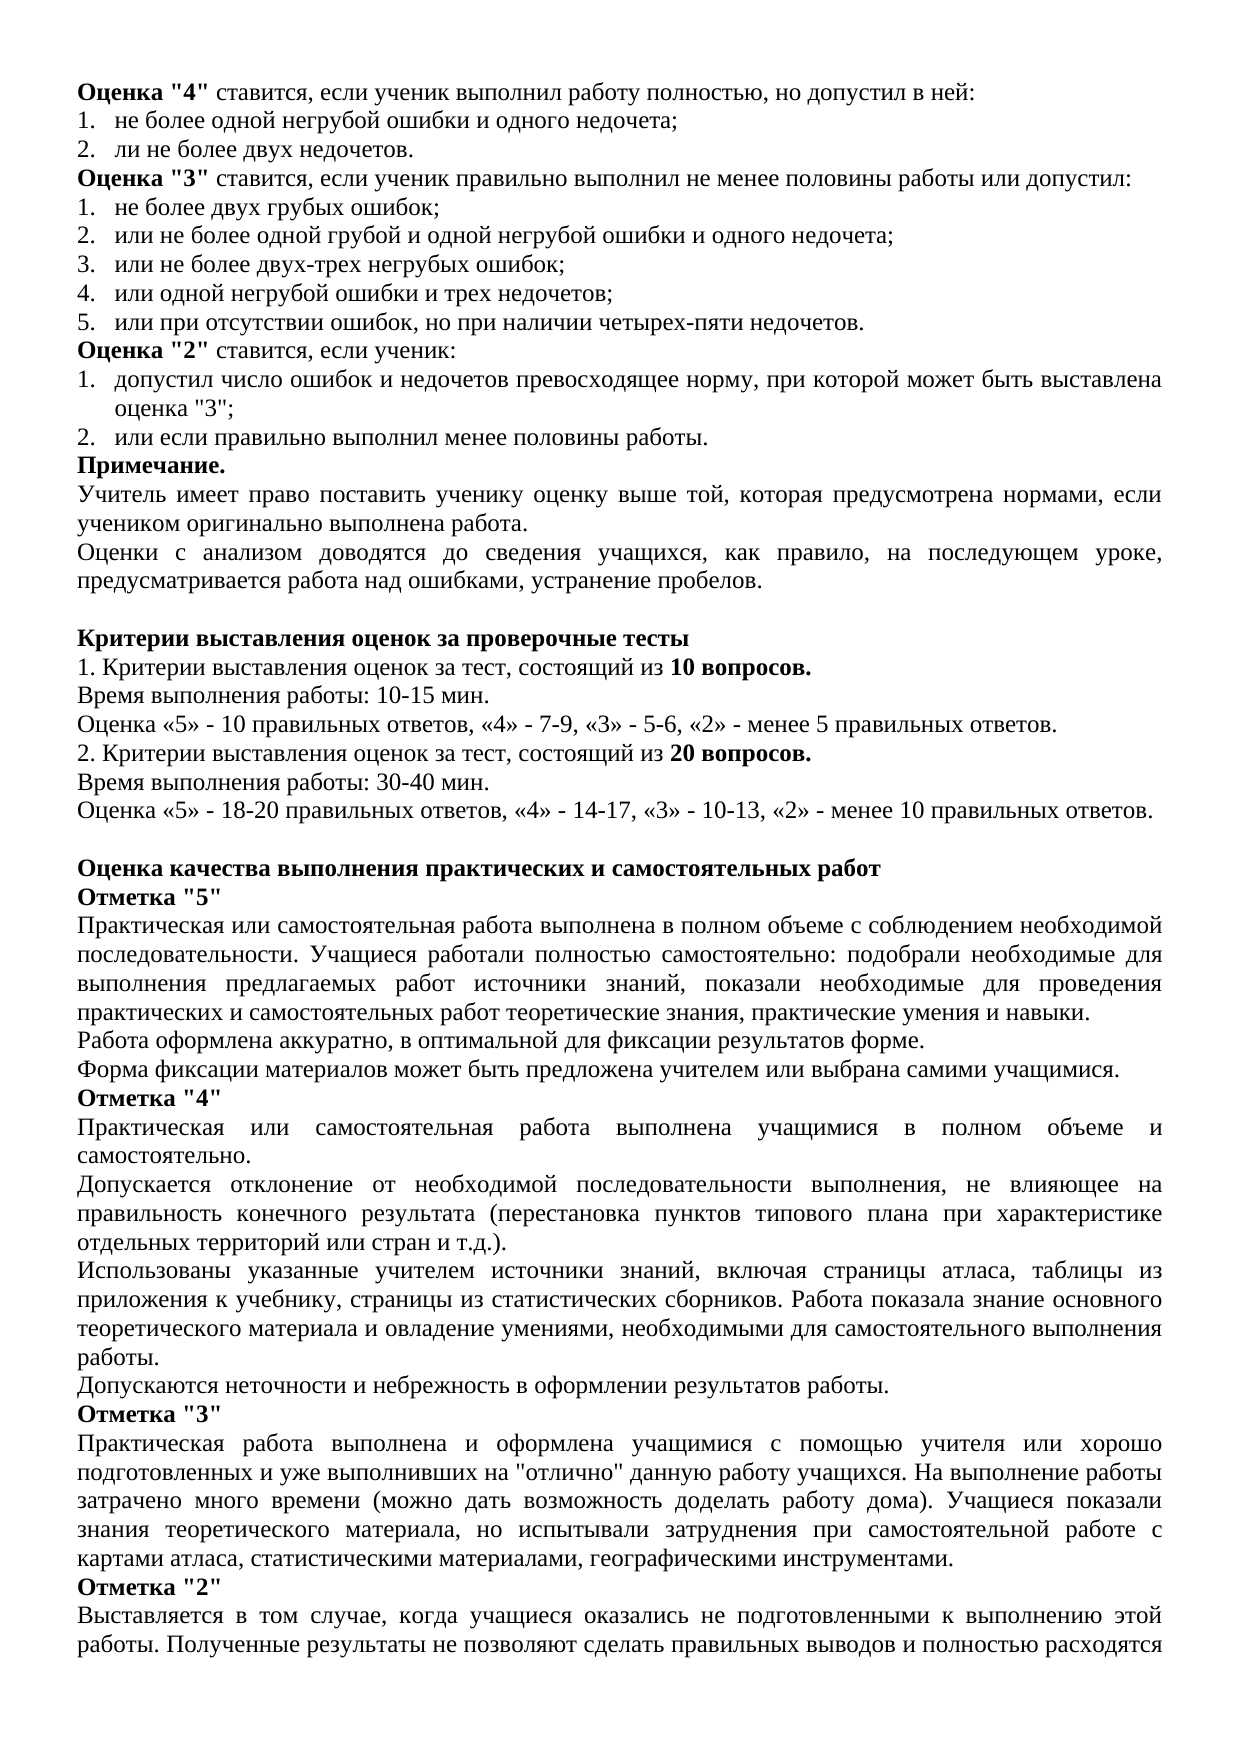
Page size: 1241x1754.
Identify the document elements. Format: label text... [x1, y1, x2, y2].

text Критерии выставления оценок за проверочные тесты [77, 623, 1145, 652]
text Время выполнения работы: 30-40 мин. [77, 767, 1163, 796]
list или если правильно выполнил менее половины работы. [77, 422, 1163, 451]
list или не более двух-трех негрубых ошибок; [77, 249, 1163, 278]
list ли не более двух недочетов. [77, 134, 1163, 163]
text Оценка качества выполнения практических и самостоятельных работ [77, 853, 1163, 882]
text Отметка "4" [77, 1083, 1163, 1112]
list или одной негрубой ошибки и трех недочетов; [77, 278, 1163, 307]
text Допускаются неточности и небрежность в оформлении результатов работы. [77, 1371, 1163, 1399]
text Оценка «5» - 10 правильных ответов, «4» - 7-9, «3» - 5-6, «2» - менее 5 правильных ответов. [77, 709, 1163, 738]
text Оценка "2" ставится, если ученик: [77, 336, 1163, 364]
text Практическая или самостоятельная работа выполнена в полном объеме с соблюдением необходимой последовательности. Учащиеся работали полностью самостоятельно: подобрали необходимые для выполнения предлагаемых работ источники знаний, показали необходимые для проведения практических и самостоятельных работ теоретические знания, практические умения и навыки. [77, 911, 1163, 1026]
text Отметка "3" [77, 1399, 1163, 1428]
text Время выполнения работы: 10-15 мин. [77, 681, 1163, 709]
text Отметка "5" [77, 882, 1161, 911]
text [77, 1601, 1163, 1658]
text Форма фиксации материалов может быть предложена учителем или выбрана самими учащимися. [77, 1054, 1163, 1083]
text 1. Критерии выставления оценок за тест, состоящий из 10 вопросов. [77, 652, 1163, 681]
text Практическая работа выполнена и оформлена учащимися с помощью учителя или хорошо подготовленных и уже выполнивших на "отлично" данную работу учащихся. На выполнение работы затрачено много времени (можно дать возможность доделать работу дома). Учащиеся показали знания теоретического материала, но испытывали затруднения при самостоятельной работе с картами атласа, статистическими материалами, географическими инструментами. [77, 1428, 1163, 1572]
text Оценки с анализом доводятся до сведения учащихся, как правило, на последующем уроке, предусматривается работа над ошибками, устранение пробелов. [77, 537, 1163, 594]
text Работа оформлена аккуратно, в оптимальной для фиксации результатов форме. [77, 1026, 1163, 1054]
list или при отсутствии ошибок, но при наличии четырех-пяти недочетов. [77, 307, 1163, 336]
text Оценка "3" ставится, если ученик правильно выполнил не менее половины работы или допустил: [77, 163, 1163, 192]
text Учитель имеет право поставить ученику оценку выше той, которая предусмотрена нормами, если учеником оригинально выполнена работа. [77, 479, 1163, 537]
text Допускается отклонение от необходимой последовательности выполнения, не влияющее на правильность конечного результата (перестановка пунктов типового плана при характеристике отдельных территорий или стран и т.д.). [77, 1169, 1163, 1256]
list не более одной негрубой ошибки и одного недочета; [77, 106, 1163, 134]
text Оценка "4" ставится, если ученик выполнил работу полностью, но допустил в ней: [77, 77, 1163, 106]
text 2. Критерии выставления оценок за тест, состоящий из 20 вопросов. [77, 738, 1163, 767]
text Использованы указанные учителем источники знаний, включая страницы атласа, таблицы из приложения к учебнику, страницы из статистических сборников. Работа показала знание основного теоретического материала и овладение умениями, необходимыми для самостоятельного выполнения работы. [77, 1256, 1163, 1371]
list допустил число ошибок и недочетов превосходящее норму, при которой может быть выставлена оценка "3"; [77, 364, 1163, 422]
list или не более одной грубой и одной негрубой ошибки и одного недочета; [77, 221, 1163, 249]
text Отметка "2" [77, 1572, 1163, 1601]
list не более двух грубых ошибок; [77, 192, 1163, 221]
text Оценка «5» - 18-20 правильных ответов, «4» - 14-17, «3» - 10-13, «2» - менее 10 правильных ответов. [77, 796, 1163, 824]
text Примечание. [77, 451, 1163, 479]
text Практическая или самостоятельная работа выполнена учащимися в полном объеме и самостоятельно. [77, 1112, 1163, 1169]
